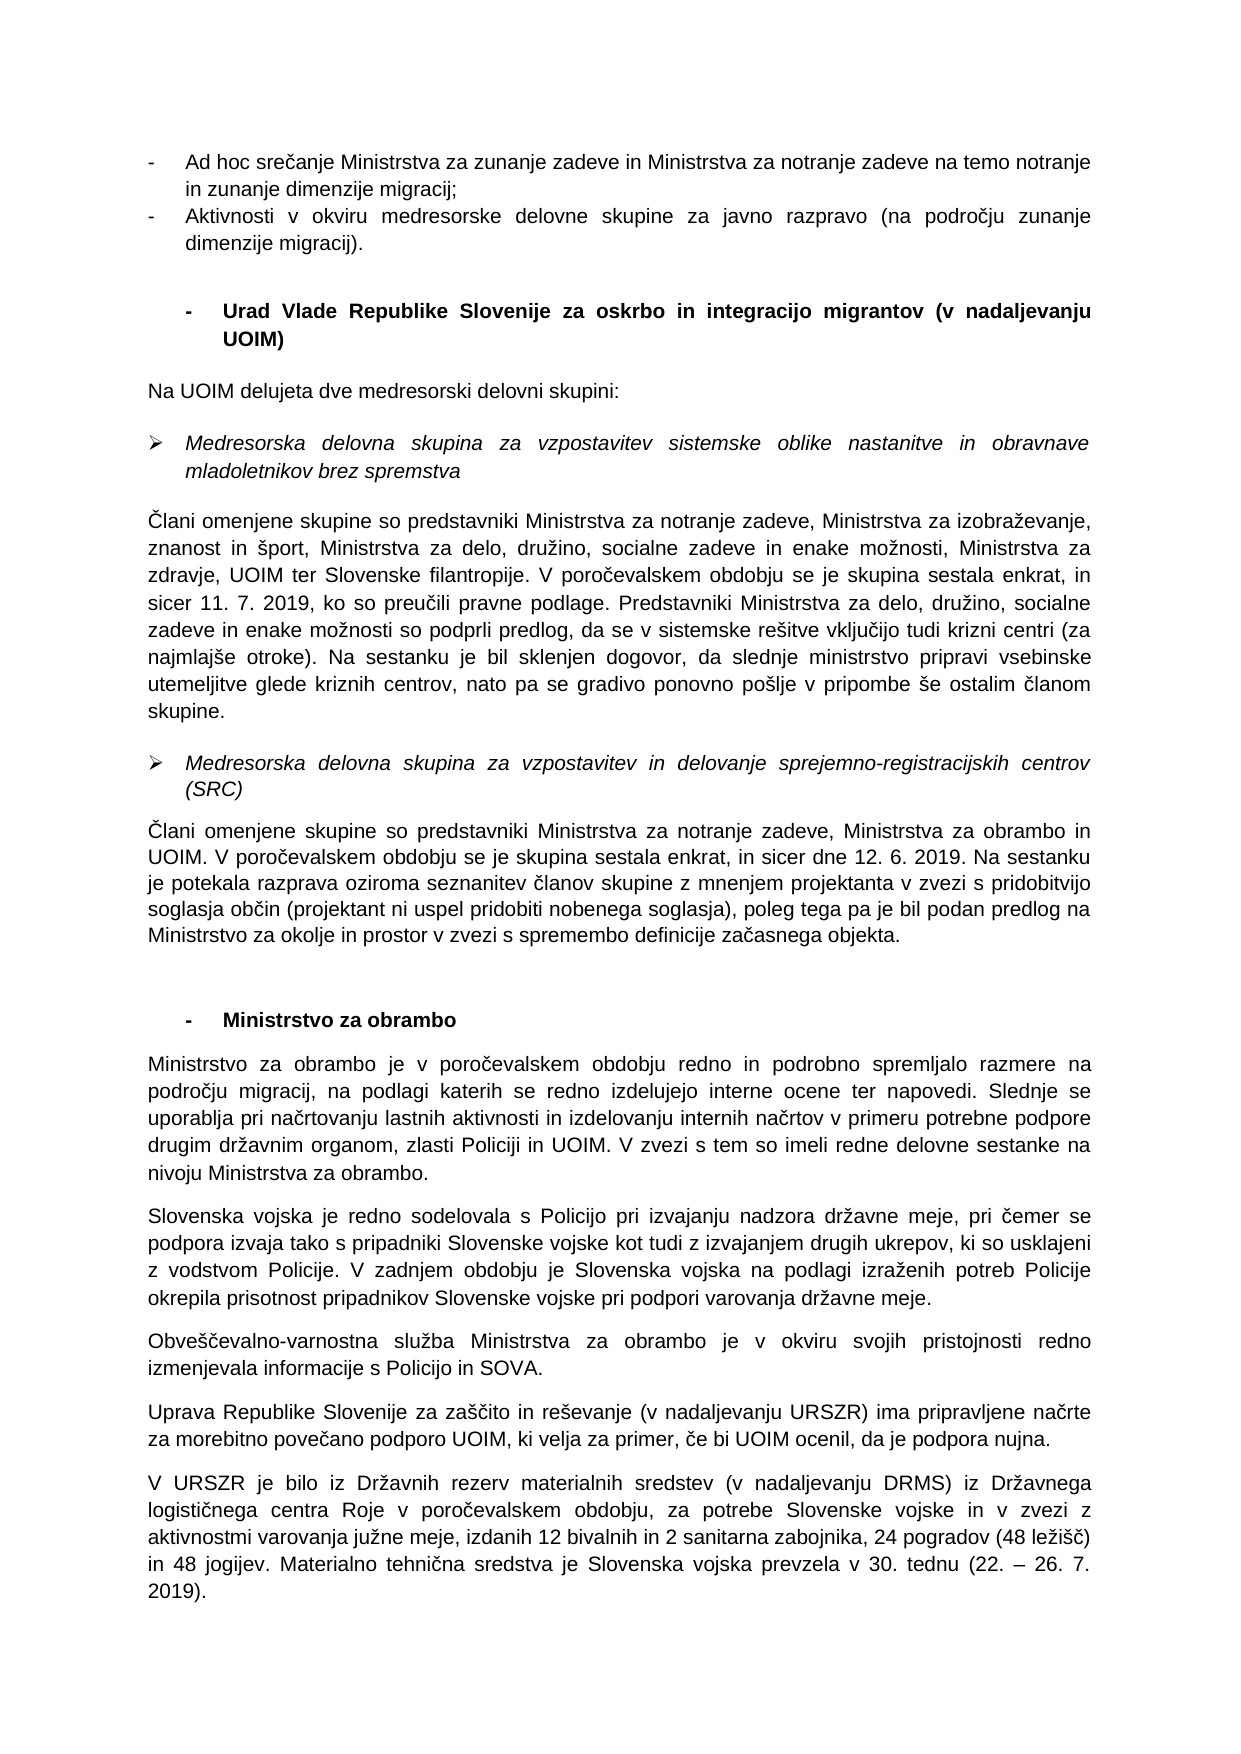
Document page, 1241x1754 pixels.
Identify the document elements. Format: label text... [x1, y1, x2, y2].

text V URSZR je bilo iz Državnih rezerv materialnih sredstev (v nadaljevanju DRMS) iz Državnega logističnega centra Roje v poročevalskem obdobju, za potrebe Slovenske vojske in v zvezi z aktivnostmi varovanja južne meje, izdanih 12 bivalnih in 2 sanitarna zabojnika, 24 pogradov (48 ležišč) in 48 jogijev. Materialno tehnična sredstva je Slovenska vojska prevzela v 30. tednu (22. – 26. 7. 2019). [148, 1469, 1092, 1604]
list Medresorska delovna skupina za vzpostavitev in delovanje sprejemno-registracijskih centrov (SRC) [148, 751, 1092, 801]
list Aktivnosti v okviru medresorske delovne skupine za javno razpravo (na področju zunanje dimenzije migracij). [148, 202, 1092, 256]
text Člani omenjene skupine so predstavniki Ministrstva za notranje zadeve, Ministrstva za izobraževanje, znanost in šport, Ministrstva za delo, družino, socialne zadeve in enake možnosti, Ministrstva za zdravje, UOIM ter Slovenske filantropije. V poročevalskem obdobju se je skupina sestala enkrat, in sicer 11. 7. 2019, ko so preučili pravne podlage. Predstavniki Ministrstva za delo, družino, socialne zadeve in enake možnosti so podprli predlog, da se v sistemske rešitve vključijo tudi krizni centri (za najmlajše otroke). Na sestanku je bil sklenjen dogovor, da slednje ministrstvo pripravi vsebinske utemeljitve glede kriznih centrov, nato pa se gradivo ponovno pošlje v pripombe še ostalim članom skupine. [148, 507, 1092, 724]
text Na UOIM delujeta dve medresorski delovni skupini: [148, 377, 1092, 404]
text Obveščevalno-varnostna služba Ministrstva za obrambo je v okviru svojih pristojnosti redno izmenjevala informacije s Policijo in SOVA. [148, 1327, 1092, 1381]
list Ad hoc srečanje Ministrstva za zunanje zadeve in Ministrstva za notranje zadeve na temo notranje in zunanje dimenzije migracij; [148, 148, 1092, 202]
text Slovenska vojska je redno sodelovala s Policijo pri izvajanju nadzora državne meje, pri čemer se podpora izvaja tako s pripadniki Slovenske vojske kot tudi z izvajanjem drugih ukrepov, ki so usklajeni z vodstvom Policije. V zadnjem obdobju je Slovenska vojska na podlagi izraženih potreb Policije okrepila prisotnost pripadnikov Slovenske vojske pri podpori varovanja državne meje. [148, 1202, 1092, 1310]
list Medresorska delovna skupina za vzpostavitev sistemske oblike nastanitve in obravnave mladoletnikov brez spremstva [148, 431, 1092, 483]
text Člani omenjene skupine so predstavniki Ministrstva za notranje zadeve, Ministrstva za obrambo in UOIM. V poročevalskem obdobju se je skupina sestala enkrat, in sicer dne 12. 6. 2019. Na sestanku je potekala razprava oziroma seznanitev članov skupine z mnenjem projektanta v zvezi s pridobitvijo soglasja občin (projektant ni uspel pridobiti nobenega soglasja), poleg tega pa je bil podan predlog na Ministrstvo za okolje in prostor v zvezi s spremembo definicije začasnega objekta. [148, 819, 1092, 946]
text Uprava Republike Slovenije za zaščito in reševanje (v nadaljevanju URSZR) ima pripravljene načrte za morebitno povečano podporo UOIM, ki velja za primer, če bi UOIM ocenil, da je podpora nujna. [148, 1398, 1092, 1452]
list Urad Vlade Republike Slovenije za oskrbo in integracijo migrantov (v nadaljevanju UOIM) [185, 298, 1092, 351]
text Ministrstvo za obrambo je v poročevalskem obdobju redno in podrobno spremljalo razmere na področju migracij, na podlagi katerih se redno izdelujejo interne ocene ter napovedi. Slednje se uporablja pri načrtovanju lastnih aktivnosti in izdelovanju internih načrtov v primeru potrebne podpore drugim državnim organom, zlasti Policiji in UOIM. V zvezi s tem so imeli redne delovne sestanke na nivoju Ministrstva za obrambo. [148, 1050, 1092, 1185]
list Ministrstvo za obrambo [185, 1007, 1092, 1031]
